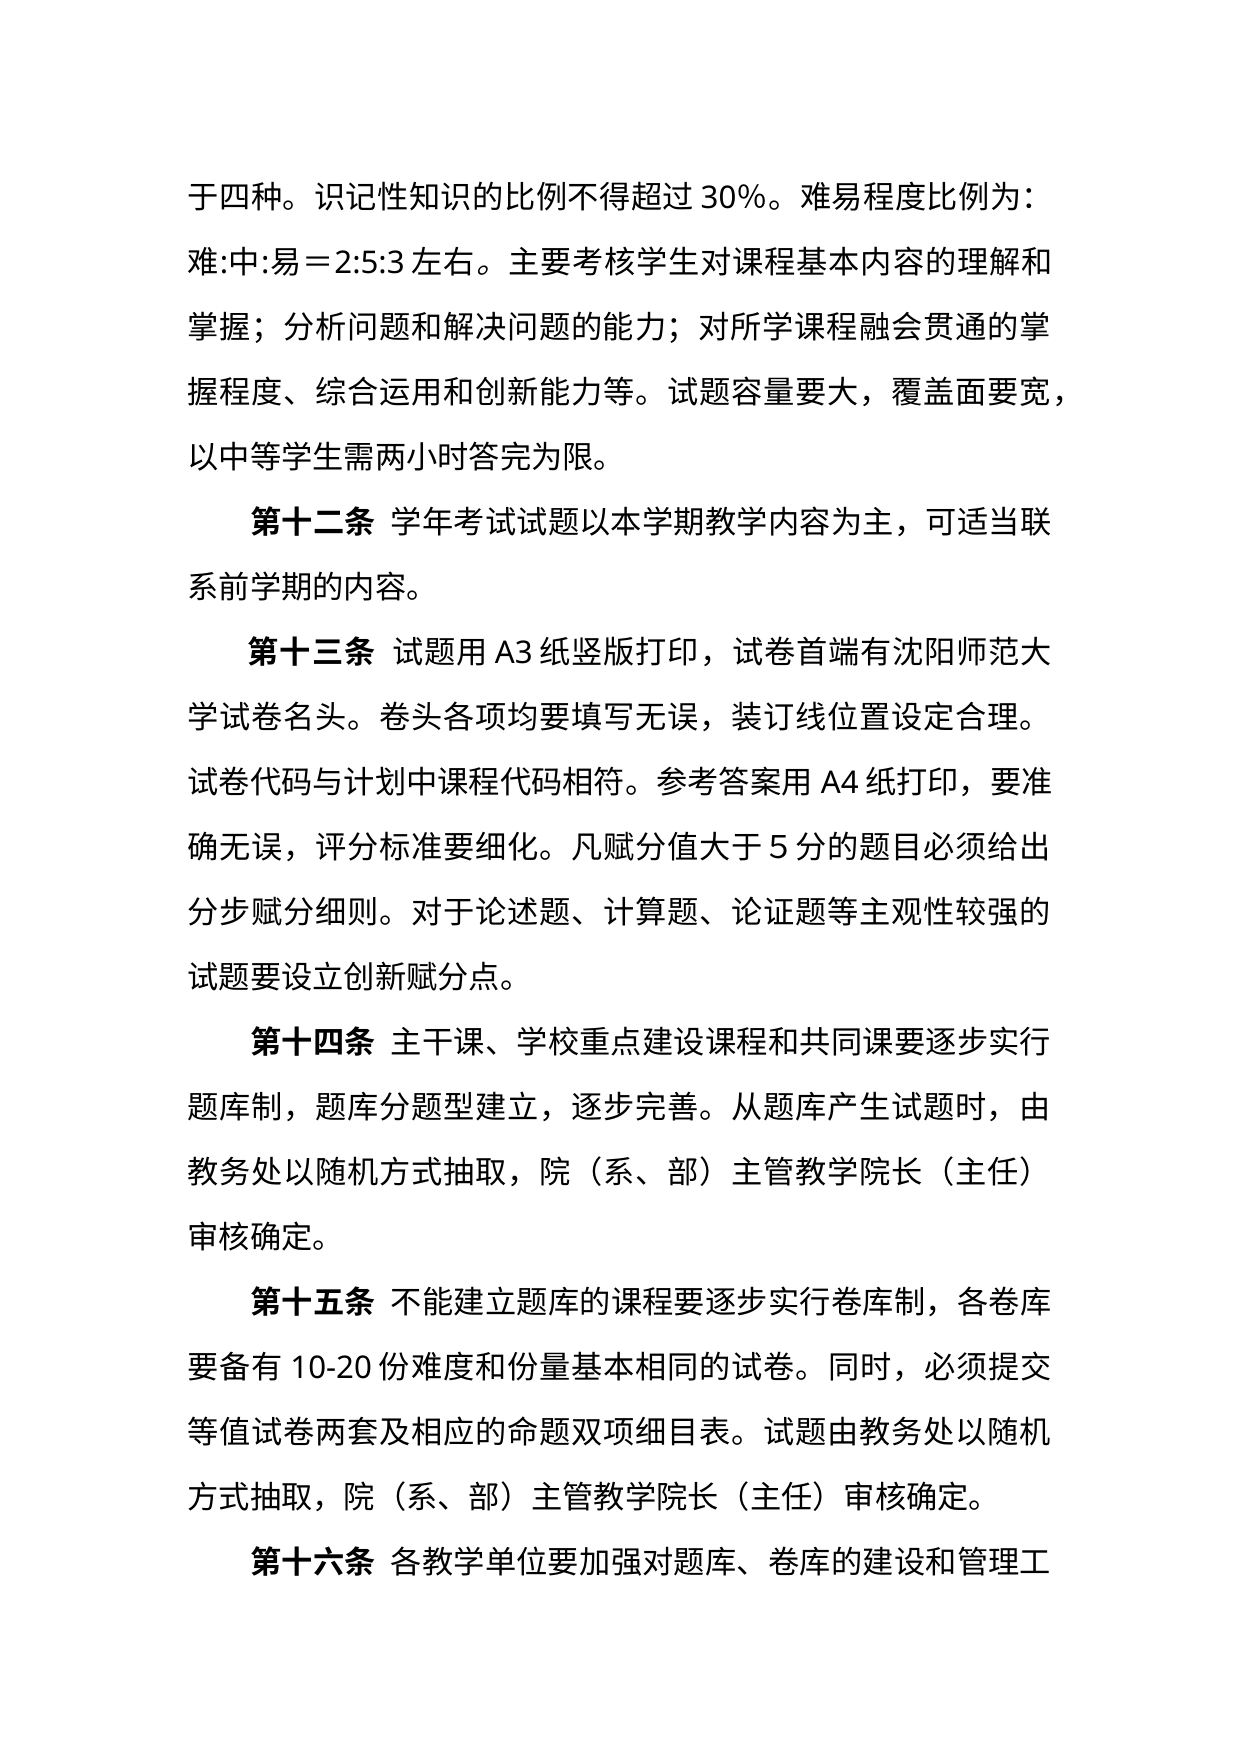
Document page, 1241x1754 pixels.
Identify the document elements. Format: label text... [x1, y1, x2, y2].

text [187, 1527, 1053, 1592]
text 第十五条 不能建立题库的课程要逐步实行卷库制，各卷库要备有10-20份难度和份量基本相同的试卷。同时，必须提交等值试卷两套及相应的命题双项细目表。试题由教务处以随机方式抽取，院（系、部）主管教学院长（主任）审核确定。 [187, 1267, 1053, 1527]
text 第十二条 学年考试试题以本学期教学内容为主，可适当联系前学期的内容。 [187, 487, 1053, 617]
text 第十四条 主干课、学校重点建设课程和共同课要逐步实行题库制，题库分题型建立，逐步完善。从题库产生试题时，由教务处以随机方式抽取，院（系、部）主管教学院长（主任）审核确定。 [187, 1007, 1053, 1267]
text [187, 162, 1053, 487]
text 第十三条 试题用A3纸竖版打印，试卷首端有沈阳师范大学试卷名头。卷头各项均要填写无误，装订线位置设定合理。试卷代码与计划中课程代码相符。参考答案用A4纸打印，要准确无误，评分标准要细化。凡赋分值大于５分的题目必须给出分步赋分细则。对于论述题、计算题、论证题等主观性较强的试题要设立创新赋分点。 [187, 617, 1053, 1007]
